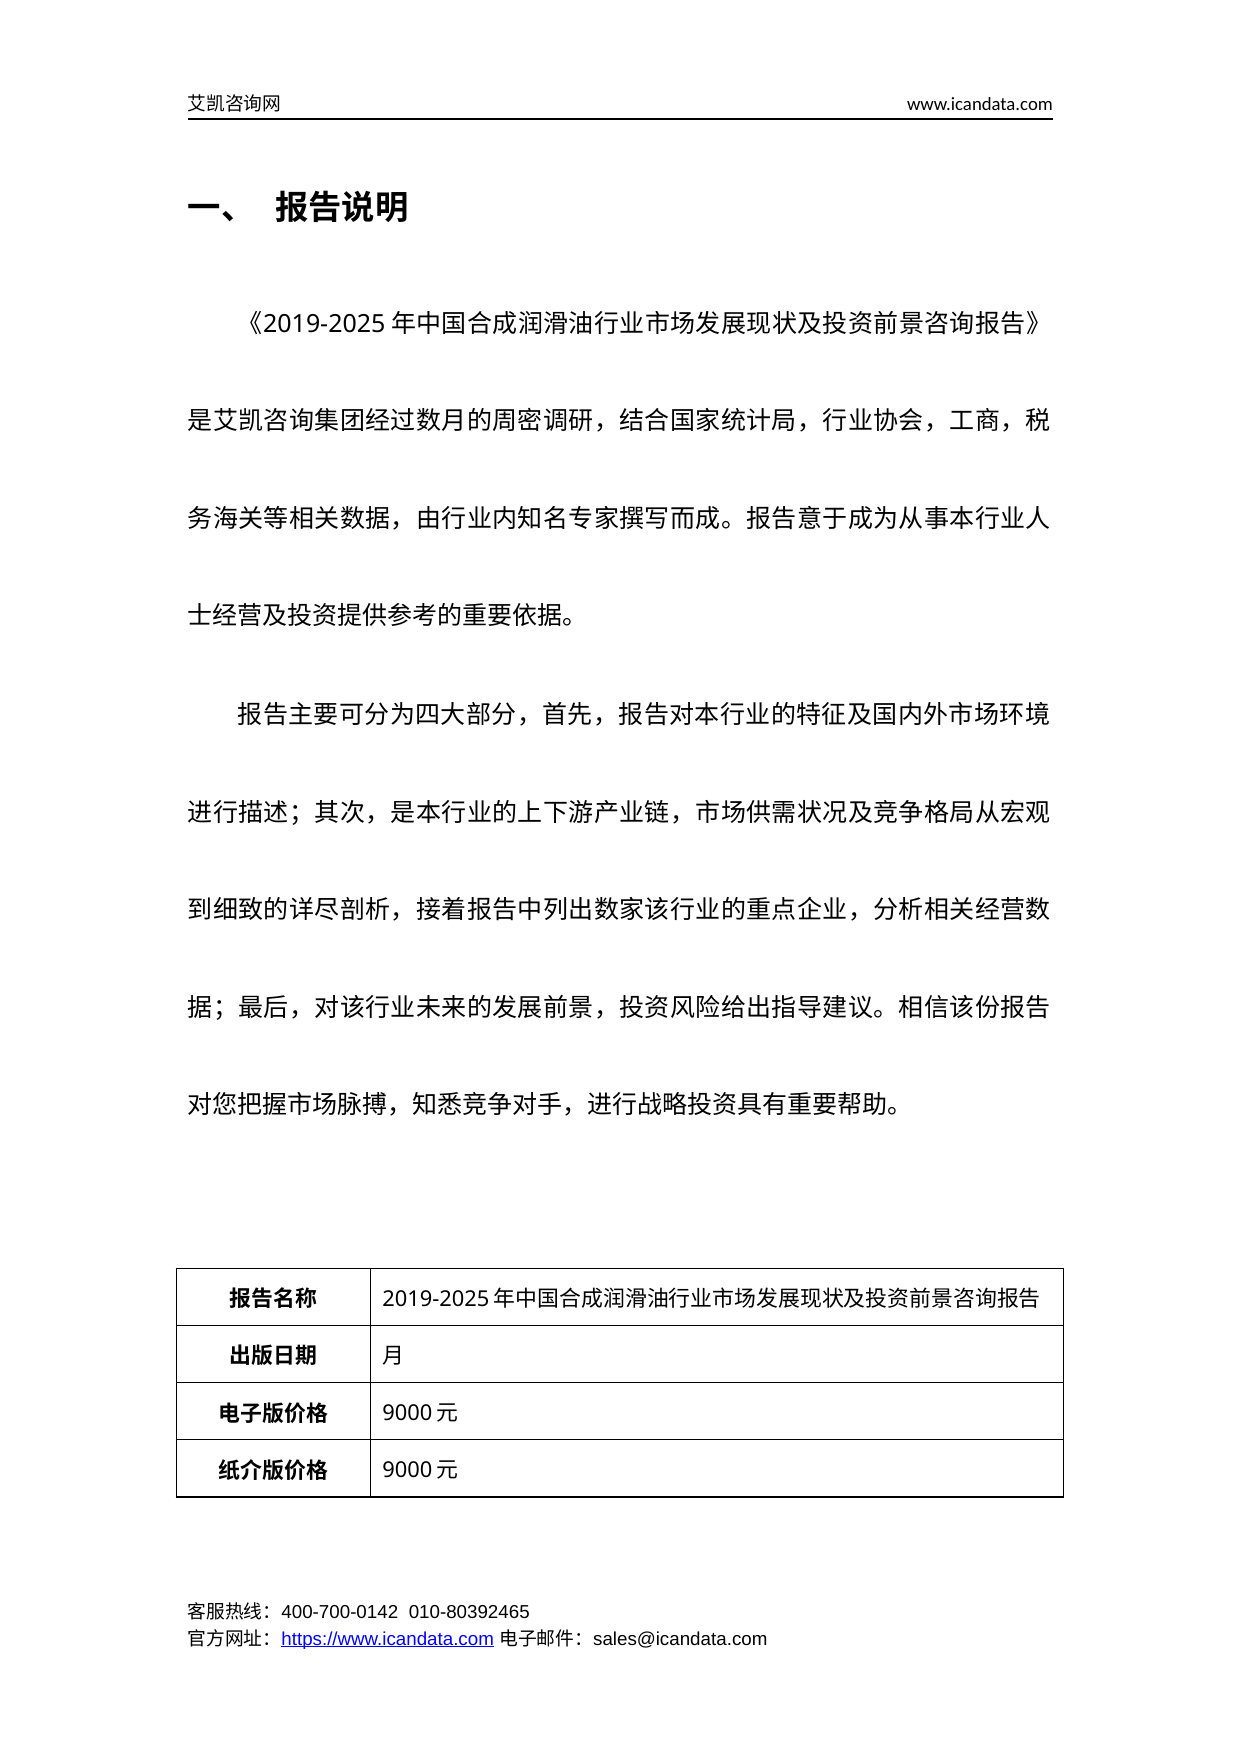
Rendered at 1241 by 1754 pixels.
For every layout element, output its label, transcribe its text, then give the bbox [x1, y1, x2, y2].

table_cell 出版日期 [177, 1326, 370, 1382]
table_cell 电子版价格 [177, 1383, 370, 1439]
table_cell 纸介版价格 [177, 1440, 370, 1496]
table_header 报告名称 [177, 1269, 370, 1325]
table_cell 9000元 [371, 1440, 1063, 1496]
table_header 2019-2025年中国合成润滑油行业市场发展现状及投资前景咨询报告 [371, 1269, 1063, 1325]
table_cell 月 [371, 1326, 1063, 1382]
subtitle 报告说明 [187, 172, 1053, 237]
text 报告主要可分为四大部分，首先，报告对本行业的特征及国内外市场环境进行描述；其次，是本行业的上下游产业链，市场供需状况及竞争格局从宏观到细致的详尽剖析，接着报告中列出数家该行业的重点企业，分析相关经营数据；最后，对该行业未来的发展前景，投资风险给出指导建议。相信该份报告对您把握市场脉搏，知悉竞争对手，进行战略投资具有重要帮助。 [187, 681, 1053, 1136]
table_cell 9000元 [371, 1383, 1063, 1439]
text 《2019-2025年中国合成润滑油行业市场发展现状及投资前景咨询报告》是艾凯咨询集团经过数月的周密调研，结合国家统计局，行业协会，工商，税务海关等相关数据，由行业内知名专家撰写而成。报告意于成为从事本行业人士经营及投资提供参考的重要依据。 [187, 289, 1053, 646]
